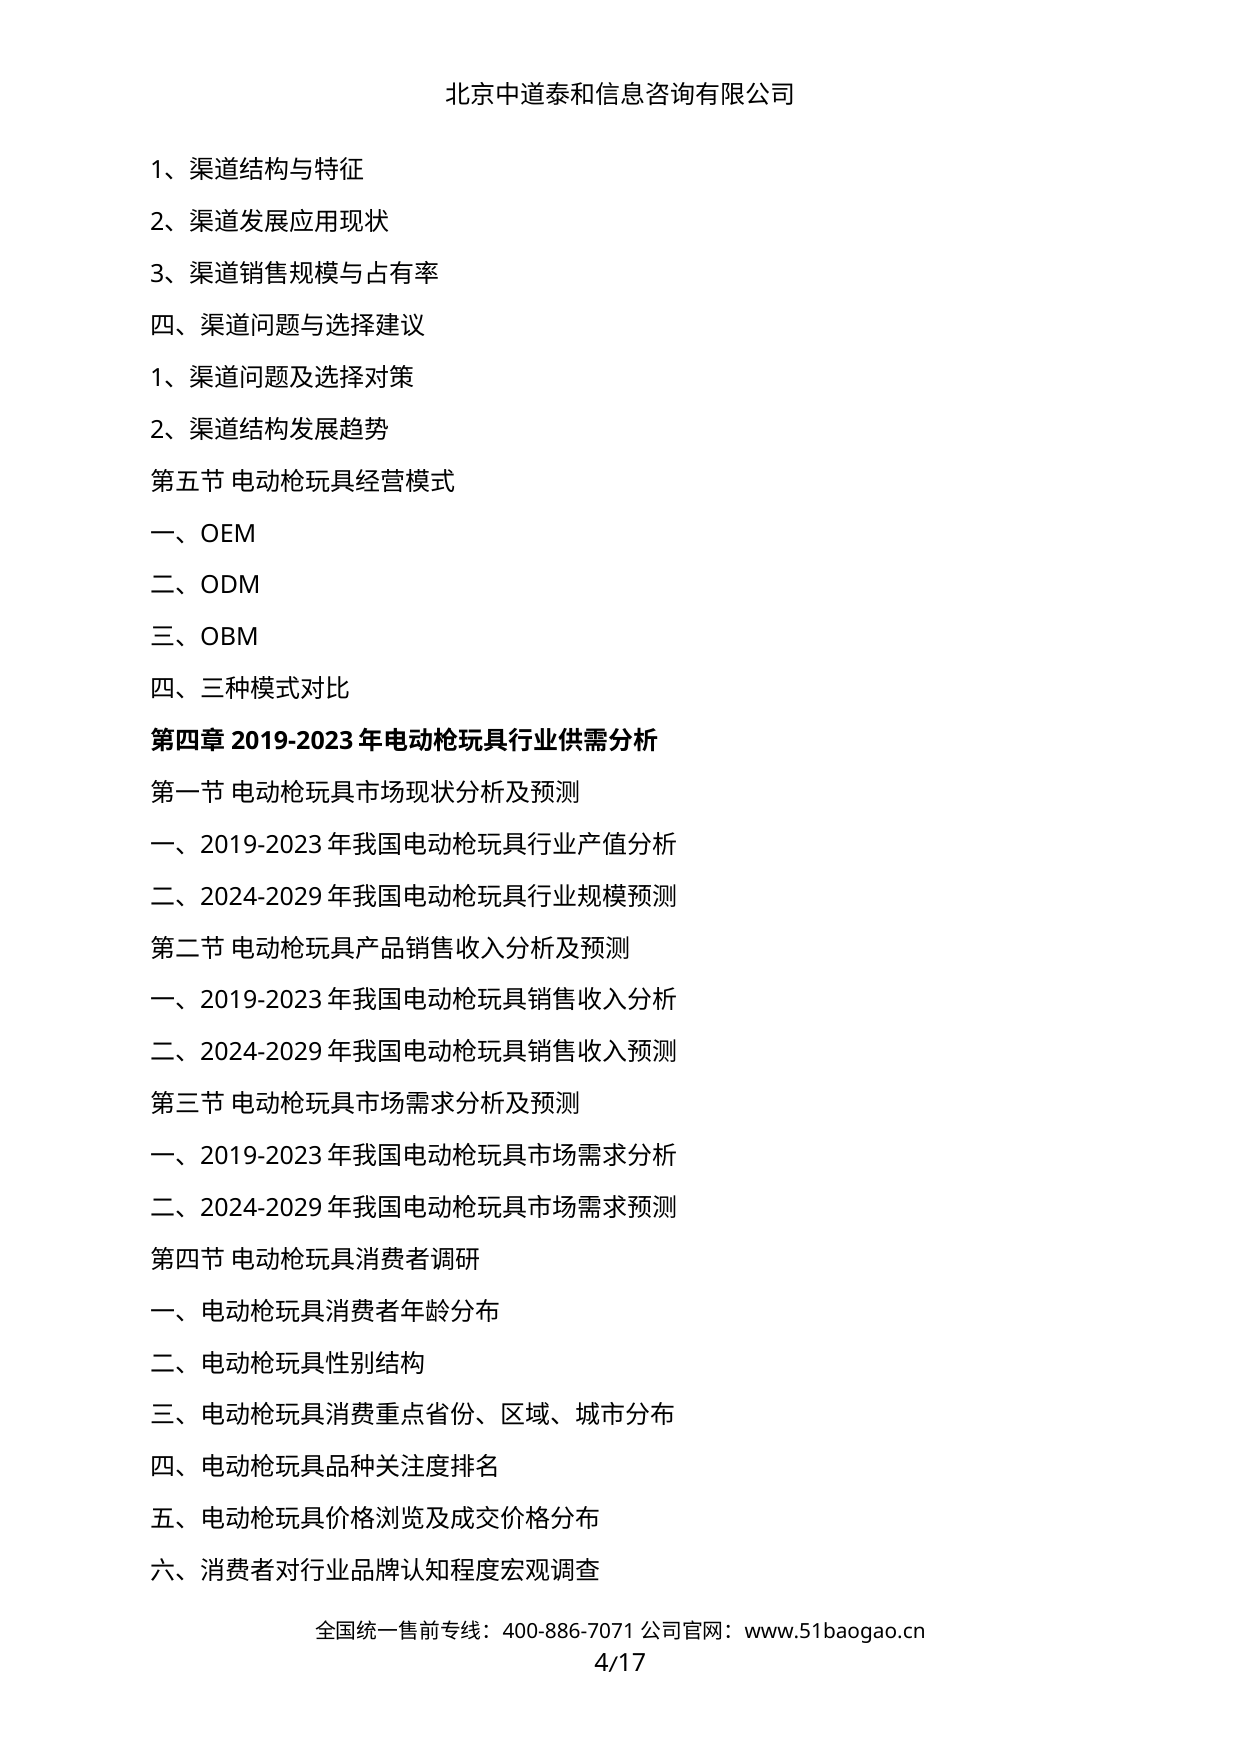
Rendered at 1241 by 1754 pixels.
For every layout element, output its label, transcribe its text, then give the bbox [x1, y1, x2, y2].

text 第二节 电动枪玩具产品销售收入分析及预测 [150, 928, 1090, 964]
text 二、2024-2029年我国电动枪玩具销售收入预测 [150, 1032, 1090, 1068]
text 五、电动枪玩具价格浏览及成交价格分布 [150, 1499, 1090, 1535]
text 四、渠道问题与选择建议 [150, 306, 1090, 342]
text 一、2019-2023年我国电动枪玩具行业产值分析 [150, 824, 1090, 861]
text 第三节 电动枪玩具市场需求分析及预测 [150, 1084, 1090, 1120]
text 四、三种模式对比 [150, 669, 1090, 705]
text 二、2024-2029年我国电动枪玩具市场需求预测 [150, 1187, 1090, 1224]
text 第四节 电动枪玩具消费者调研 [150, 1239, 1090, 1276]
text 3、渠道销售规模与占有率 [150, 254, 1090, 290]
text 1、渠道结构与特征 [150, 150, 1090, 186]
text 一、2019-2023年我国电动枪玩具市场需求分析 [150, 1136, 1090, 1172]
text 第四章 2019-2023年电动枪玩具行业供需分析 [150, 721, 1090, 757]
text 第五节 电动枪玩具经营模式 [150, 461, 1090, 497]
text 二、ODM [150, 565, 1090, 601]
text 二、2024-2029年我国电动枪玩具行业规模预测 [150, 876, 1090, 912]
text 四、电动枪玩具品种关注度排名 [150, 1447, 1090, 1483]
text 三、OBM [150, 617, 1090, 653]
text 第一节 电动枪玩具市场现状分析及预测 [150, 772, 1090, 809]
text 一、2019-2023年我国电动枪玩具销售收入分析 [150, 980, 1090, 1016]
text 1、渠道问题及选择对策 [150, 357, 1090, 394]
text 二、电动枪玩具性别结构 [150, 1343, 1090, 1379]
text 一、电动枪玩具消费者年龄分布 [150, 1291, 1090, 1327]
text 一、OEM [150, 513, 1090, 549]
text 六、消费者对行业品牌认知程度宏观调查 [150, 1551, 1090, 1587]
text 2、渠道结构发展趋势 [150, 409, 1090, 446]
text 2、渠道发展应用现状 [150, 202, 1090, 238]
text 三、电动枪玩具消费重点省份、区域、城市分布 [150, 1395, 1090, 1431]
